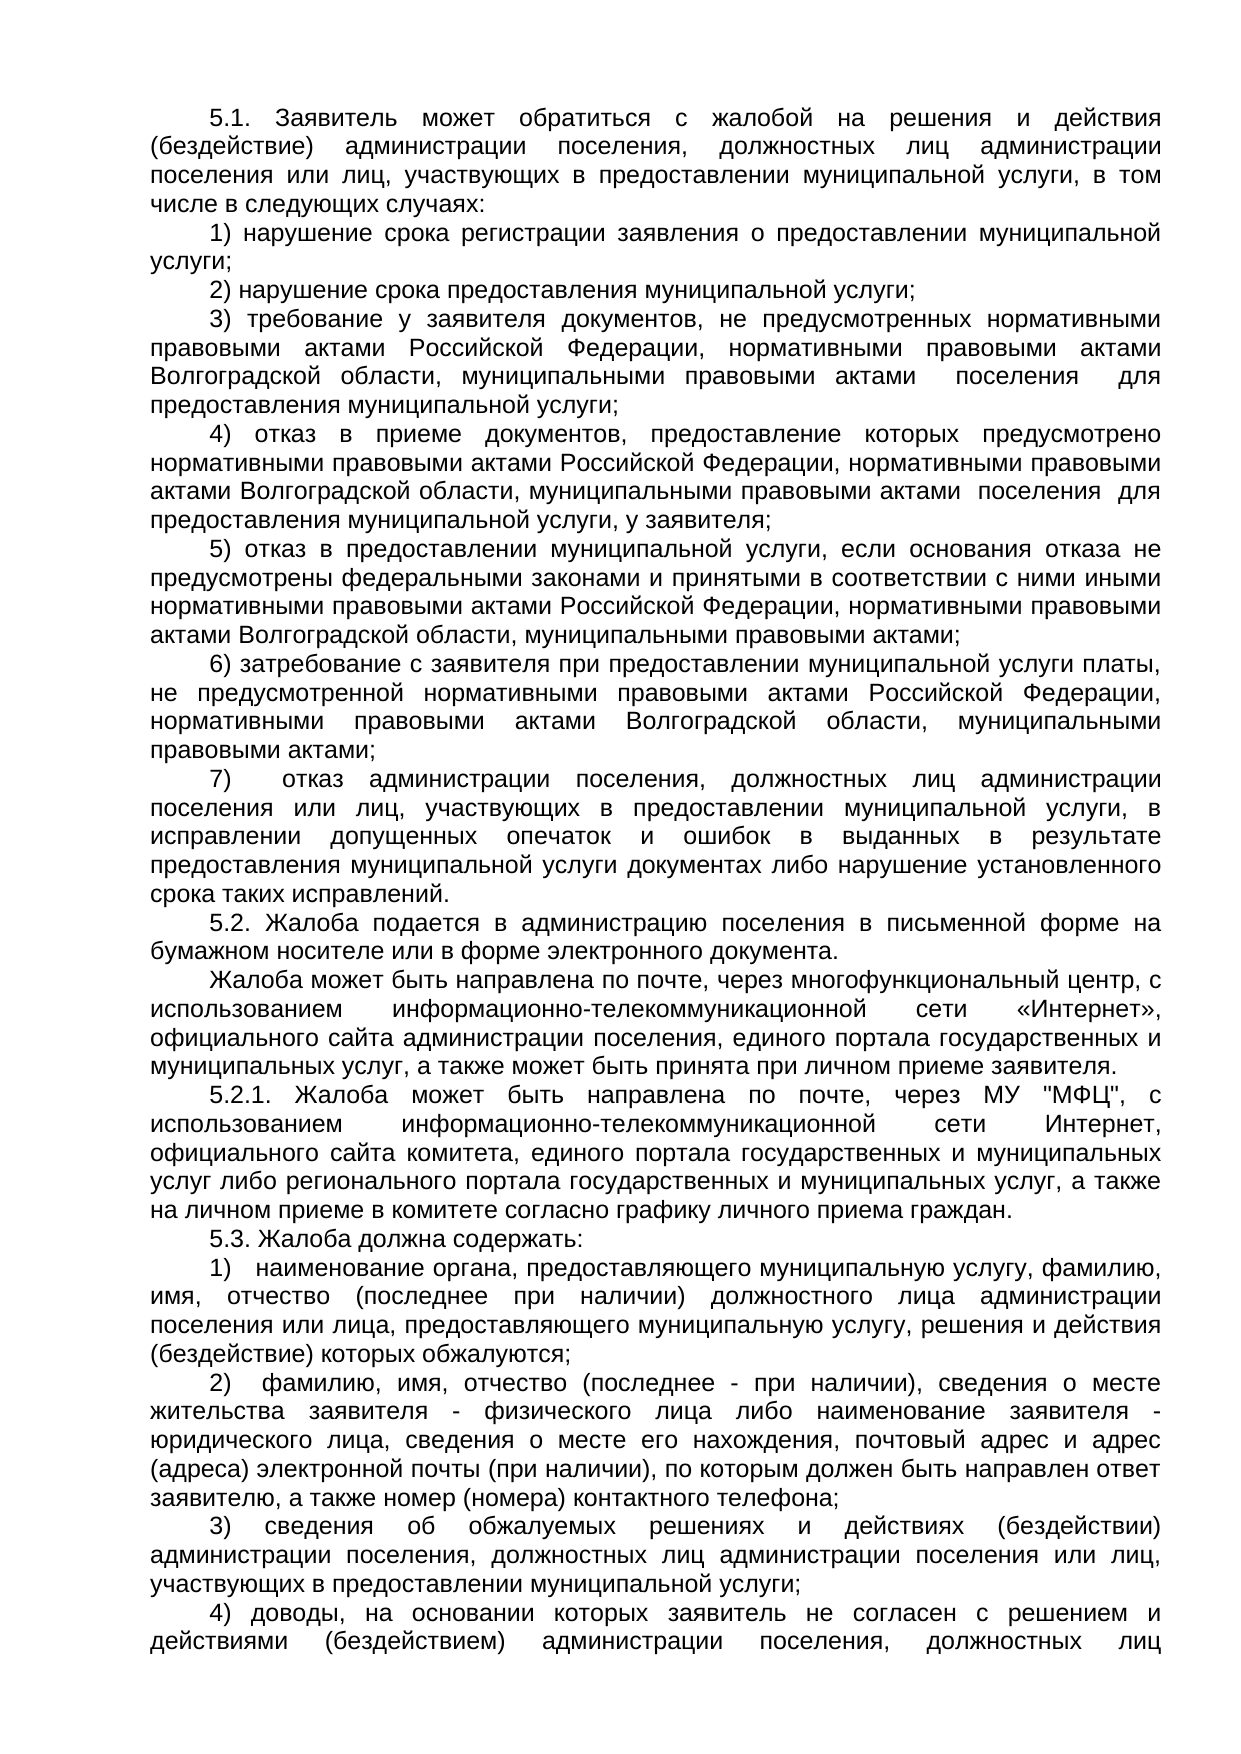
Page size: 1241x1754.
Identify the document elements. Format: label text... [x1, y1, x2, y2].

text 5.2. Жалоба подается в администрацию поселения в письменной форме на бумажном носителе или в форме электронного документа. [150, 908, 1162, 965]
text 5.1. Заявитель может обратиться с жалобой на решения и действия (бездействие) администрации поселения, должностных лиц администрации поселения или лиц, участвующих в предоставлении муниципальной услуги, в том числе в следующих случаях: [150, 103, 1162, 218]
text 3) сведения об обжалуемых решениях и действиях (бездействии) администрации поселения, должностных лиц администрации поселения или лиц, участвующих в предоставлении муниципальной услуги; [150, 1511, 1162, 1598]
text 4) отказ в приеме документов, предоставление которых предусмотрено нормативными правовыми актами Российской Федерации, нормативными правовыми актами Волгоградской области, муниципальными правовыми актами поселения для предоставления муниципальной услуги, у заявителя; [150, 419, 1162, 534]
text 5) отказ в предоставлении муниципальной услуги, если основания отказа не предусмотрены федеральными законами и принятыми в соответствии с ними иными нормативными правовыми актами Российской Федерации, нормативными правовыми актами Волгоградской области, муниципальными правовыми актами; [150, 534, 1162, 649]
text 6) затребование с заявителя при предоставлении муниципальной услуги платы, не предусмотренной нормативными правовыми актами Российской Федерации, нормативными правовыми актами Волгоградской области, муниципальными правовыми актами; [150, 649, 1162, 764]
text 2) нарушение срока предоставления муниципальной услуги; [150, 275, 1162, 304]
text 5.2.1. Жалоба может быть направлена по почте, через МУ "МФЦ", с использованием информационно-телекоммуникационной сети Интернет, официального сайта комитета, единого портала государственных и муниципальных услуг либо регионального портала государственных и муниципальных услуг, а также на личном приеме в комитете согласно графику личного приема граждан. [150, 1080, 1162, 1224]
text 1) наименование органа, предоставляющего муниципальную услугу, фамилию, имя, отчество (последнее при наличии) должностного лица администрации поселения или лица, предоставляющего муниципальную услугу, решения и действия (бездействие) которых обжалуются; [150, 1253, 1162, 1368]
text 3) требование у заявителя документов, не предусмотренных нормативными правовыми актами Российской Федерации, нормативными правовыми актами Волгоградской области, муниципальными правовыми актами поселения для предоставления муниципальной услуги; [150, 304, 1162, 419]
text 7) отказ администрации поселения, должностных лиц администрации поселения или лиц, участвующих в предоставлении муниципальной услуги, в исправлении допущенных опечаток и ошибок в выданных в результате предоставления муниципальной услуги документах либо нарушение установленного срока таких исправлений. [150, 764, 1162, 908]
text 5.3. Жалоба должна содержать: [150, 1224, 1162, 1253]
text Жалоба может быть направлена по почте, через многофункциональный центр, с использованием информационно-телекоммуникационной сети «Интернет», официального сайта администрации поселения, единого портала государственных и муниципальных услуг, а также может быть принята при личном приеме заявителя. [150, 965, 1162, 1080]
text 1) нарушение срока регистрации заявления о предоставлении муниципальной услуги; [150, 218, 1162, 275]
text 2) фамилию, имя, отчество (последнее - при наличии), сведения о месте жительства заявителя - физического лица либо наименование заявителя - юридического лица, сведения о месте его нахождения, почтовый адрес и адрес (адреса) электронной почты (при наличии), по которым должен быть направлен ответ заявителю, а также номер (номера) контактного телефона; [150, 1368, 1162, 1511]
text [150, 1598, 1162, 1655]
